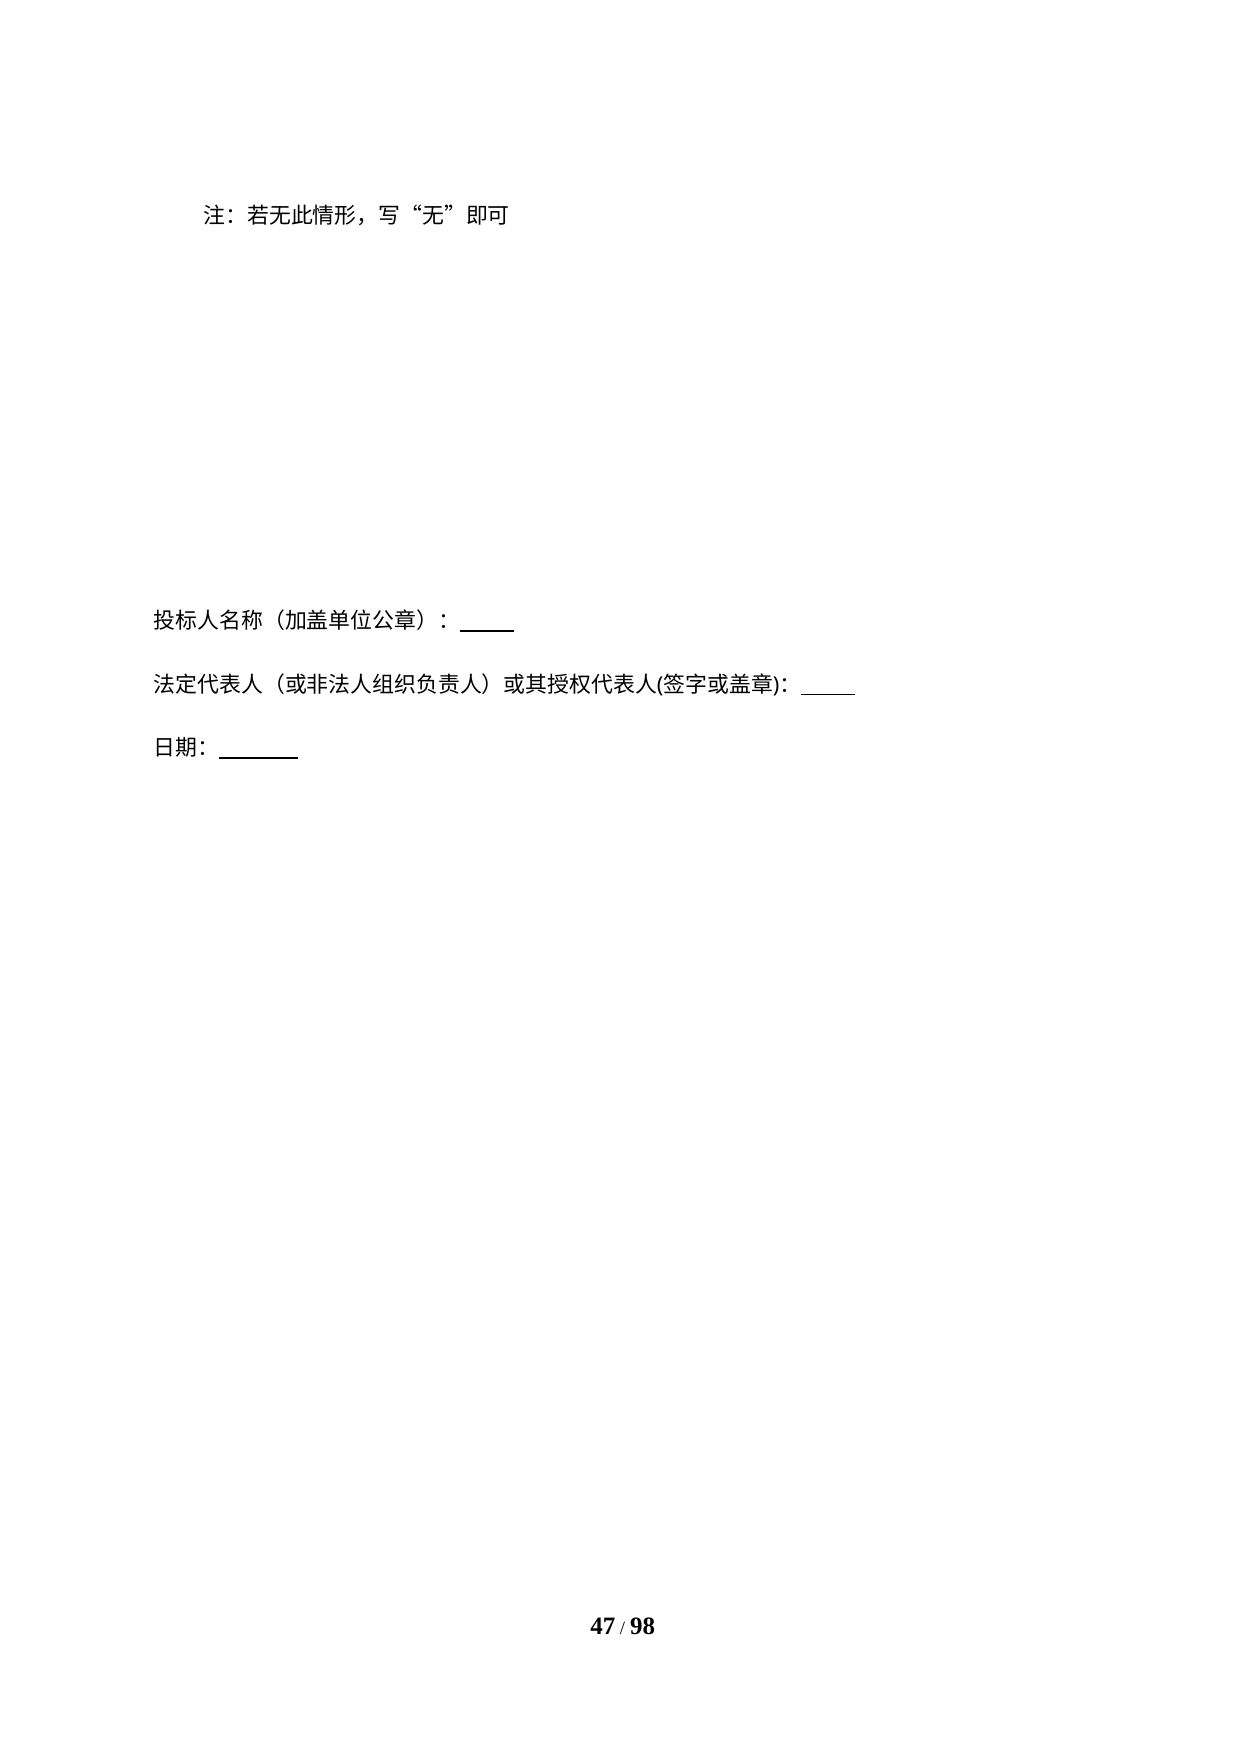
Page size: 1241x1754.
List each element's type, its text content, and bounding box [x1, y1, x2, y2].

text 日期： [153, 730, 1074, 762]
text 法定代表人（或非法人组织负责人）或其授权代表人(签字或盖章)： [153, 667, 1087, 698]
text 投标人名称（加盖单位公章）： [153, 603, 1087, 635]
text 注：若无此情形，写“无”即可 [153, 198, 1074, 230]
